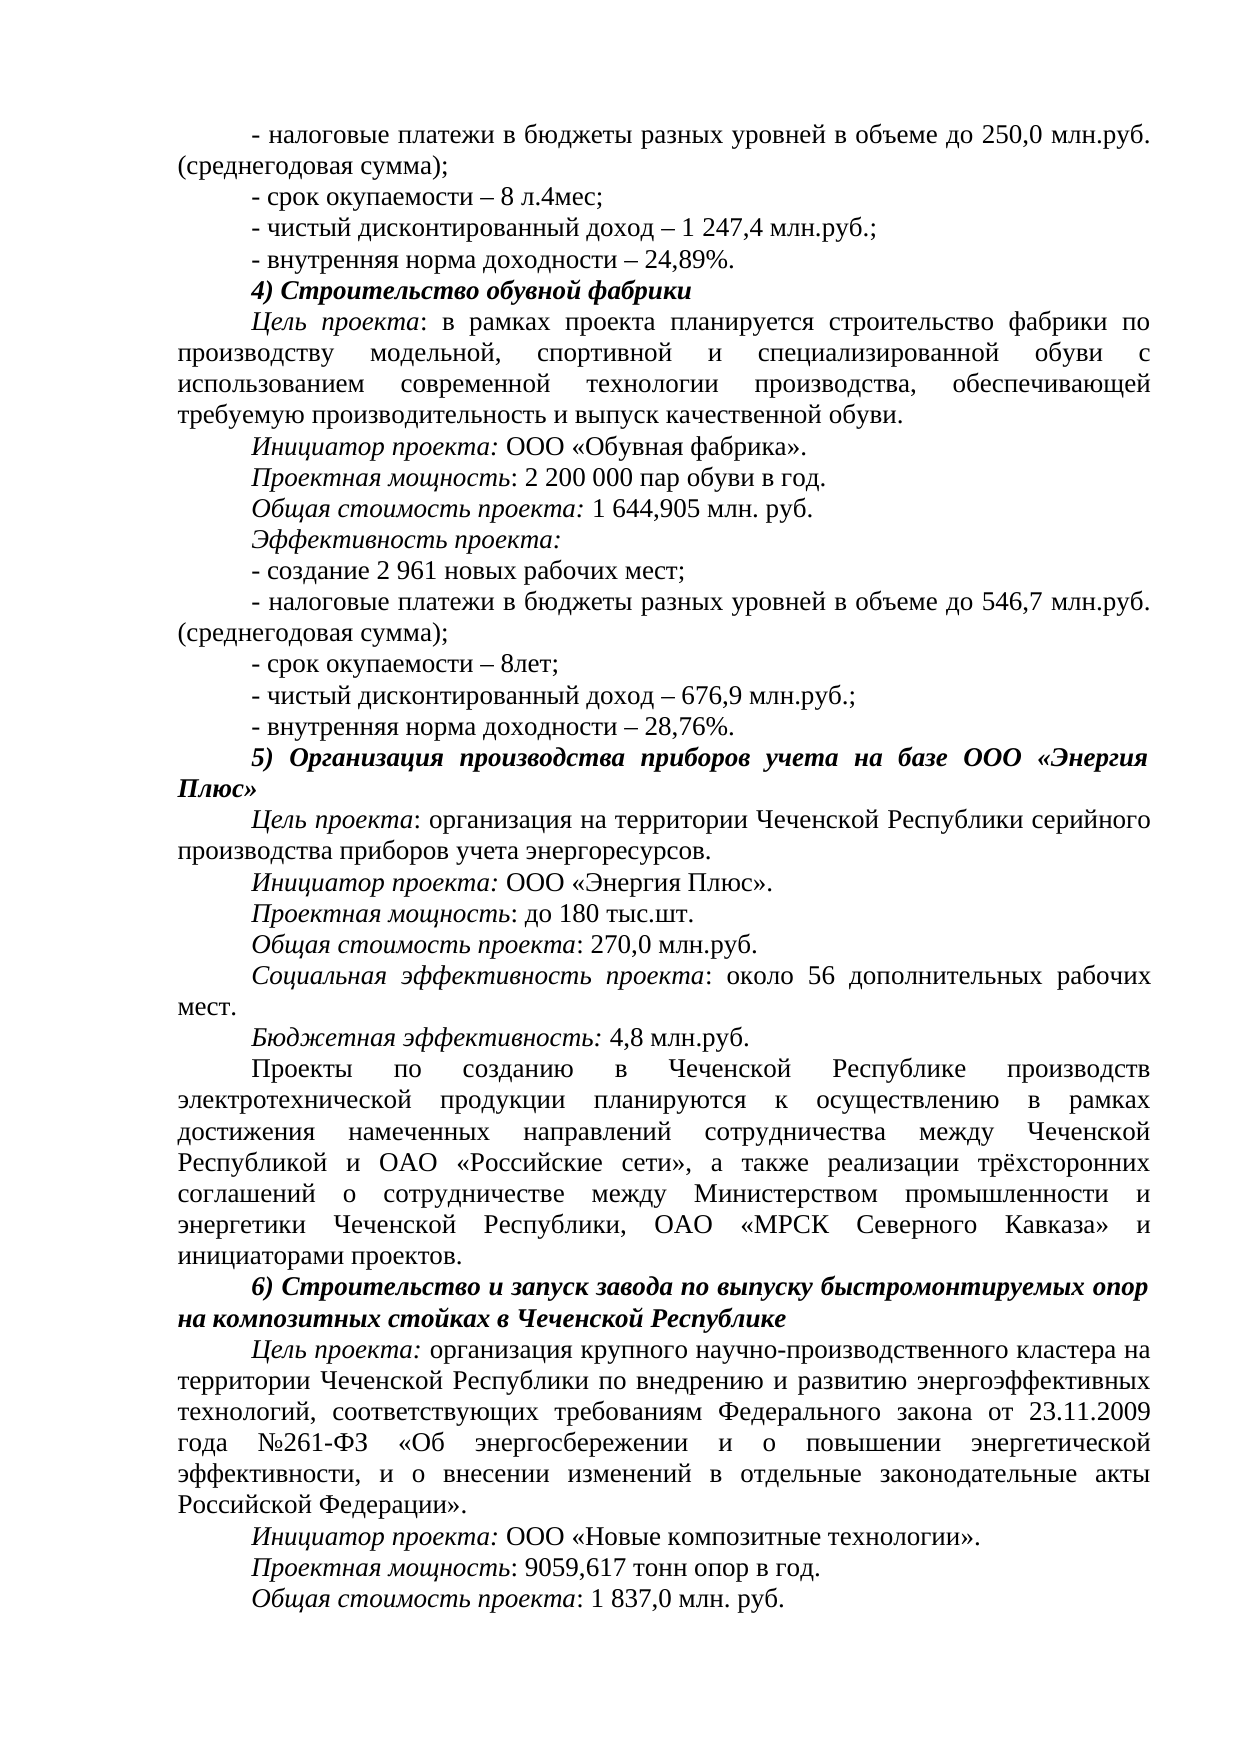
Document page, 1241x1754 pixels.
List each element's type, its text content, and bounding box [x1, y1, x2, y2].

text 5) Организация производства приборов учета на базе ООО «Энергия Плюс» [177, 741, 1152, 803]
text - чистый дисконтированный доход – 676,9 млн.руб.; [177, 679, 1152, 710]
text Цель проекта: в рамках проекта планируется строительство фабрики по производству модельной, спортивной и специализированной обуви с использованием современной технологии производства, обеспечивающей требуемую производительность и выпуск качественной обуви. [177, 305, 1152, 429]
text - срок окупаемости – 8лет; [177, 648, 1152, 679]
text Бюджетная эффективность: 4,8 млн.руб. [177, 1021, 1152, 1052]
text Проектная мощность: 2 200 000 пар обуви в год. [177, 461, 1152, 492]
text - налоговые платежи в бюджеты разных уровней в объеме до 250,0 млн.руб. (среднегодовая сумма); [177, 118, 1152, 180]
text - внутренняя норма доходности – 28,76%. [177, 710, 1152, 741]
text Цель проекта: организация крупного научно-производственного кластера на территории Чеченской Республики по внедрению и развитию энергоэффективных технологий, соответствующих требованиям Федерального закона от 23.11.2009 года №261-ФЗ «Об энергосбережении и о повышении энергетической эффективности, и о внесении изменений в отдельные законодательные акты Российской Федерации». [177, 1333, 1152, 1520]
text - внутренняя норма доходности – 24,89%. [177, 243, 1152, 274]
text Проекты по созданию в Чеченской Республике производств электротехнической продукции планируются к осуществлению в рамках достижения намеченных направлений сотрудничества между Чеченской Республикой и ОАО «Российские сети», а также реализации трёхсторонних соглашений о сотрудничестве между Министерством промышленности и энергетики Чеченской Республики, ОАО «МРСК Северного Кавказа» и инициаторами проектов. [177, 1052, 1152, 1271]
text Проектная мощность: до 180 тыс.шт. [177, 897, 1152, 928]
text Цель проекта: организация на территории Чеченской Республики серийного производства приборов учета энергоресурсов. [177, 803, 1152, 866]
text Общая стоимость проекта: 270,0 млн.руб. [177, 928, 1152, 959]
text Общая стоимость проекта: 1 644,905 млн. руб. [177, 492, 1152, 523]
text 4) Строительство обувной фабрики [177, 274, 1152, 305]
text Инициатор проекта: ООО «Обувная фабрика». [177, 429, 1152, 461]
text - налоговые платежи в бюджеты разных уровней в объеме до 546,7 млн.руб. (среднегодовая сумма); [177, 585, 1152, 648]
text Социальная эффективность проекта: около 56 дополнительных рабочих мест. [177, 959, 1152, 1021]
text Общая стоимость проекта: 1 837,0 млн. руб. [177, 1582, 1152, 1613]
text - срок окупаемости – 8 л.4мес; [177, 180, 1152, 212]
text Эффективность проекта: [177, 523, 1152, 554]
text Проектная мощность: 9059,617 тонн опор в год. [177, 1551, 1152, 1582]
text Инициатор проекта: ООО «Энергия Плюс». [177, 866, 1152, 897]
text - чистый дисконтированный доход – 1 247,4 млн.руб.; [177, 212, 1152, 243]
text - создание 2 961 новых рабочих мест; [177, 554, 1152, 585]
text 6) Строительство и запуск завода по выпуску быстромонтируемых опор на композитных стойках в Чеченской Республике [177, 1271, 1152, 1333]
text Инициатор проекта: ООО «Новые композитные технологии». [177, 1520, 1152, 1551]
